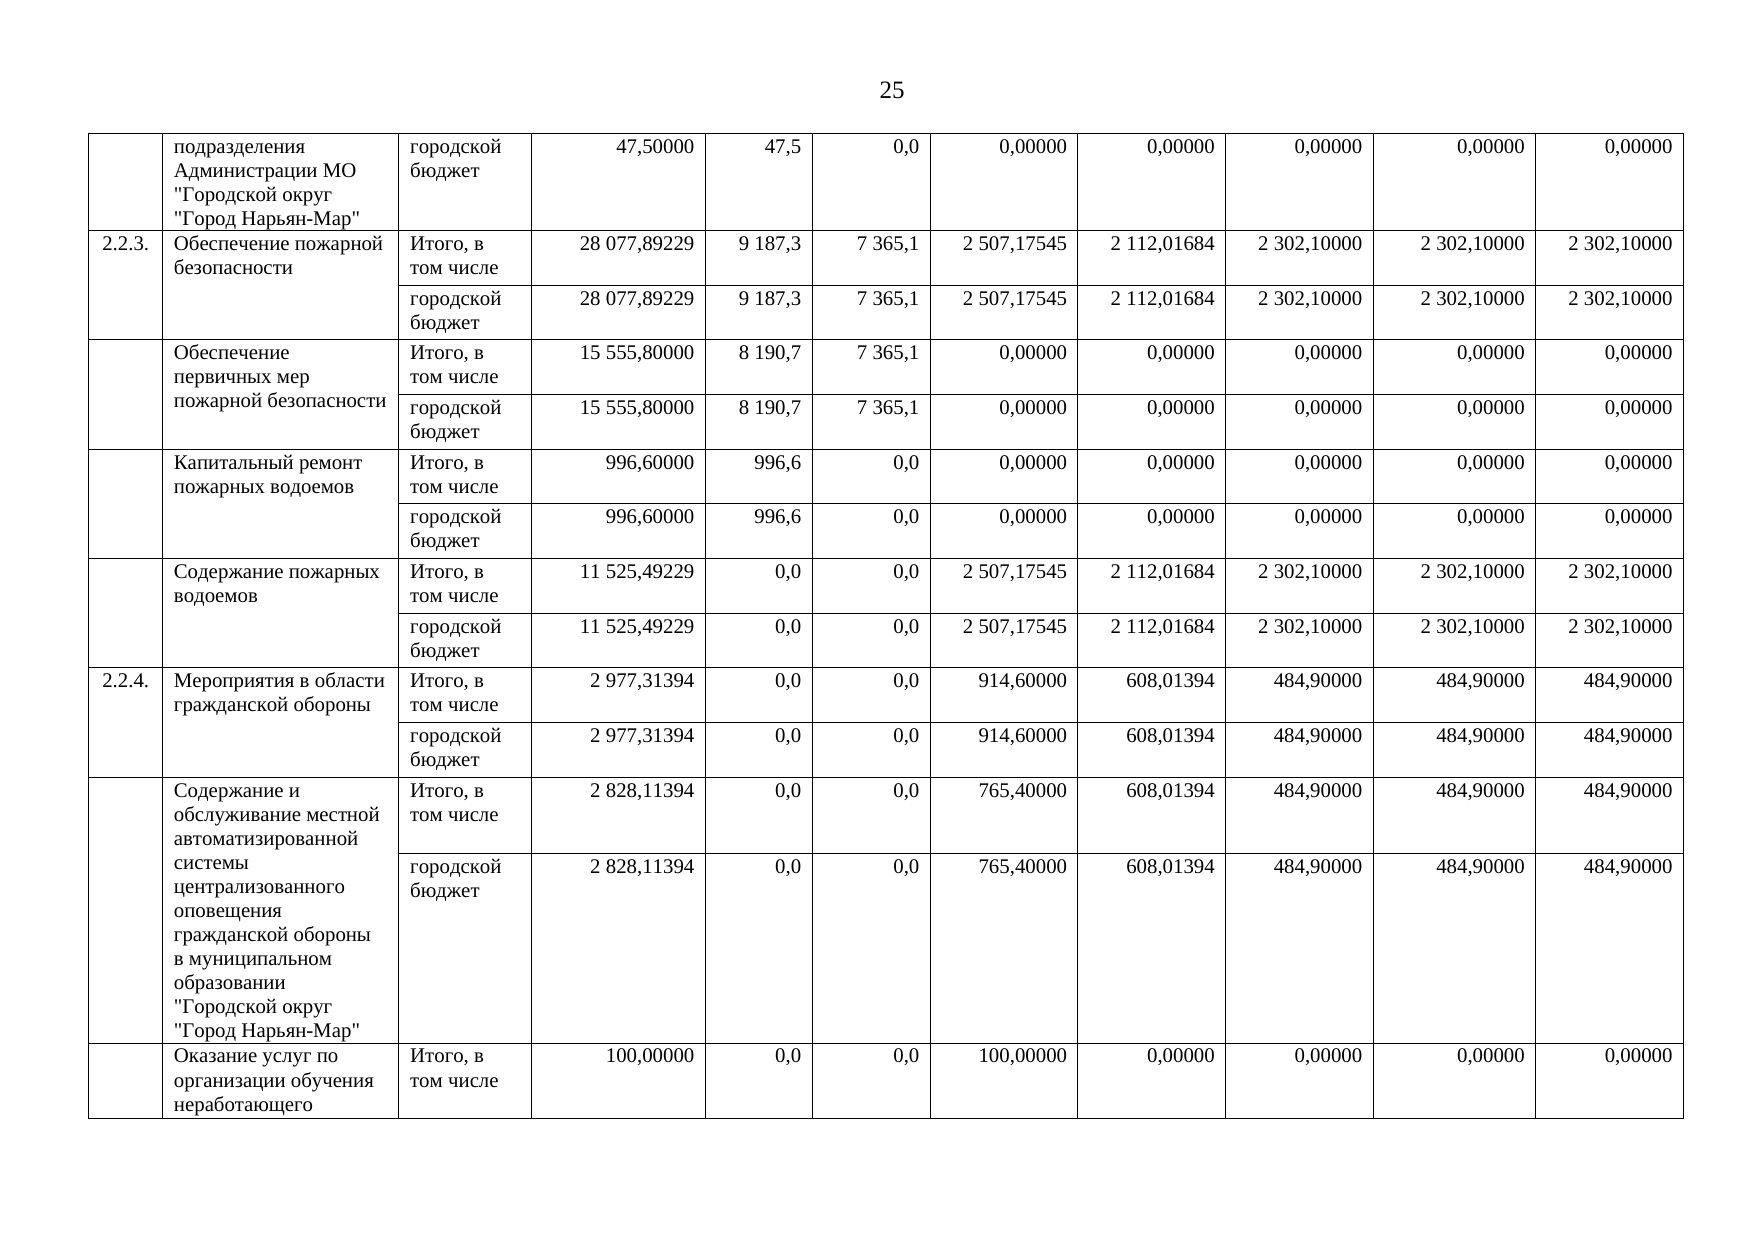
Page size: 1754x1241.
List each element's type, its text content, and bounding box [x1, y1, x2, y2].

table_cell 608,01394 [1078, 668, 1225, 722]
table_cell 0,00000 [1536, 134, 1683, 230]
table_cell [89, 559, 162, 667]
table_cell 0,00000 [1226, 450, 1373, 503]
table_cell [89, 450, 162, 558]
table_cell 2 302,10000 [1374, 614, 1535, 667]
table_cell 7 365,1 [813, 286, 930, 339]
table_cell 996,6 [706, 504, 812, 558]
table_cell 765,40000 [931, 854, 1077, 1042]
table_cell 2 302,10000 [1374, 559, 1535, 613]
table_cell 2 302,10000 [1536, 231, 1683, 284]
table_cell 2 507,17545 [931, 231, 1077, 284]
table_cell городской бюджет [399, 854, 531, 1042]
table_cell 9 187,3 [706, 286, 812, 339]
table_cell 0,0 [706, 854, 812, 1042]
table_cell Капитальный ремонт пожарных водоемов [163, 450, 398, 558]
table_cell 8 190,7 [706, 340, 812, 394]
table_cell 2 112,01684 [1078, 286, 1225, 339]
table_cell 2 828,11394 [532, 778, 705, 853]
table_cell Итого, в том числе [399, 668, 531, 722]
table_cell 11 525,49229 [532, 614, 705, 667]
table_cell 484,90000 [1226, 778, 1373, 853]
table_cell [163, 1044, 398, 1117]
table_cell 0,00000 [931, 450, 1077, 503]
table_cell 0,0 [706, 778, 812, 853]
table_cell 2.2.4. [89, 668, 162, 777]
table_cell 0,00000 [1078, 1044, 1225, 1117]
table_cell 996,60000 [532, 504, 705, 558]
table_cell 0,00000 [1078, 395, 1225, 448]
table_cell 2 828,11394 [532, 854, 705, 1042]
table_cell 0,00000 [1374, 1044, 1535, 1117]
table_cell 7 365,1 [813, 231, 930, 284]
table_cell 914,60000 [931, 668, 1077, 722]
table_cell 15 555,80000 [532, 395, 705, 448]
table_cell [89, 1044, 162, 1117]
table_cell 0,0 [706, 723, 812, 777]
table_cell 0,00000 [1226, 504, 1373, 558]
table_cell 0,00000 [931, 504, 1077, 558]
table_cell Итого, в том числе [399, 1044, 531, 1117]
table_cell 2 302,10000 [1226, 286, 1373, 339]
table_cell 0,00000 [931, 395, 1077, 448]
table_cell 2 302,10000 [1226, 559, 1373, 613]
table_cell 0,0 [813, 854, 930, 1042]
table_cell 608,01394 [1078, 778, 1225, 853]
table_cell 608,01394 [1078, 723, 1225, 777]
table_cell 0,00000 [1226, 395, 1373, 448]
table_cell 0,0 [706, 668, 812, 722]
table_cell 0,00000 [1536, 504, 1683, 558]
table_cell Итого, в том числе [399, 231, 531, 284]
table_cell 0,0 [813, 134, 930, 230]
table_cell 484,90000 [1374, 723, 1535, 777]
table_cell [89, 778, 162, 1042]
table_cell городской бюджет [399, 723, 531, 777]
table_cell 2 302,10000 [1374, 286, 1535, 339]
table_cell 0,00000 [1374, 340, 1535, 394]
table_cell 0,0 [813, 668, 930, 722]
table_cell 914,60000 [931, 723, 1077, 777]
table_cell 0,00000 [1536, 1044, 1683, 1117]
table_cell 0,0 [706, 559, 812, 613]
table_cell 765,40000 [931, 778, 1077, 853]
table_cell 0,00000 [1078, 504, 1225, 558]
table_cell 0,00000 [1374, 395, 1535, 448]
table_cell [163, 134, 398, 230]
table_cell Содержание пожарных водоемов [163, 559, 398, 667]
table_cell 996,6 [706, 450, 812, 503]
table_cell 0,00000 [1536, 450, 1683, 503]
table_cell Итого, в том числе [399, 450, 531, 503]
table_cell 484,90000 [1536, 723, 1683, 777]
table_cell 47,5 [706, 134, 812, 230]
table_cell 0,0 [813, 450, 930, 503]
table_cell 28 077,89229 [532, 286, 705, 339]
table_cell 2.2.3. [89, 231, 162, 339]
table_cell 996,60000 [532, 450, 705, 503]
table_cell 0,00000 [1078, 134, 1225, 230]
table_cell Итого, в том числе [399, 340, 531, 394]
table_cell Итого, в том числе [399, 559, 531, 613]
table_cell 0,00000 [1536, 340, 1683, 394]
table_cell 0,00000 [1374, 134, 1535, 230]
table_cell 15 555,80000 [532, 340, 705, 394]
table_cell 484,90000 [1536, 668, 1683, 722]
table_cell 0,0 [813, 559, 930, 613]
table_cell 0,00000 [1226, 340, 1373, 394]
table_cell 2 302,10000 [1536, 286, 1683, 339]
table_cell 2 112,01684 [1078, 614, 1225, 667]
table_cell 0,00000 [1078, 450, 1225, 503]
table_cell 484,90000 [1226, 668, 1373, 722]
table_cell городской бюджет [399, 504, 531, 558]
table_cell городской бюджет [399, 286, 531, 339]
table_cell 0,00000 [1226, 134, 1373, 230]
table_cell 484,90000 [1226, 854, 1373, 1042]
table_cell 0,00000 [1374, 450, 1535, 503]
table_cell 0,00000 [1374, 504, 1535, 558]
table_cell 100,00000 [931, 1044, 1077, 1117]
table_cell 2 977,31394 [532, 668, 705, 722]
table_cell 0,00000 [1078, 340, 1225, 394]
table_cell 0,00000 [931, 134, 1077, 230]
table_cell 2 507,17545 [931, 559, 1077, 613]
table_cell 0,0 [813, 504, 930, 558]
table_cell 484,90000 [1374, 668, 1535, 722]
table_cell 484,90000 [1536, 778, 1683, 853]
table_cell 484,90000 [1226, 723, 1373, 777]
table_cell 7 365,1 [813, 340, 930, 394]
table_cell 2 112,01684 [1078, 559, 1225, 613]
table_cell 484,90000 [1374, 778, 1535, 853]
table_cell 0,0 [813, 778, 930, 853]
table_cell 0,0 [813, 723, 930, 777]
table_cell городской бюджет [399, 134, 531, 230]
table_cell 0,00000 [1536, 395, 1683, 448]
table_cell 2 112,01684 [1078, 231, 1225, 284]
table_cell 0,0 [813, 1044, 930, 1117]
table_cell 2 302,10000 [1536, 559, 1683, 613]
table_cell городской бюджет [399, 395, 531, 448]
table_cell 2 507,17545 [931, 614, 1077, 667]
table_cell 28 077,89229 [532, 231, 705, 284]
table_cell Содержание и обслуживание местной автоматизированной системы централизованного оповещения гражданской обороны в муниципальном образовании "Городской округ "Город Нарьян-Мар" [163, 778, 398, 1042]
table_cell 484,90000 [1536, 854, 1683, 1042]
table_cell 2 977,31394 [532, 723, 705, 777]
table_cell 2 507,17545 [931, 286, 1077, 339]
table_cell 2 302,10000 [1226, 614, 1373, 667]
table_cell 11 525,49229 [532, 559, 705, 613]
table_cell 0,0 [706, 1044, 812, 1117]
table_cell 2 302,10000 [1536, 614, 1683, 667]
table_cell 0,0 [706, 614, 812, 667]
table_cell 7 365,1 [813, 395, 930, 448]
table_cell 8 190,7 [706, 395, 812, 448]
table_cell 0,00000 [1226, 1044, 1373, 1117]
table_cell 9 187,3 [706, 231, 812, 284]
table_cell городской бюджет [399, 614, 531, 667]
table_cell [89, 340, 162, 448]
table_cell 2 302,10000 [1374, 231, 1535, 284]
table_cell Обеспечение первичных мер пожарной безопасности [163, 340, 398, 448]
table_cell 0,0 [813, 614, 930, 667]
table_cell [89, 134, 162, 230]
table_cell 0,00000 [931, 340, 1077, 394]
table_cell 47,50000 [532, 134, 705, 230]
table_cell Обеспечение пожарной безопасности [163, 231, 398, 339]
table_cell Итого, в том числе [399, 778, 531, 853]
table_cell 2 302,10000 [1226, 231, 1373, 284]
table_cell 484,90000 [1374, 854, 1535, 1042]
table_cell Мероприятия в области гражданской обороны [163, 668, 398, 777]
table_cell 100,00000 [532, 1044, 705, 1117]
table_cell 608,01394 [1078, 854, 1225, 1042]
